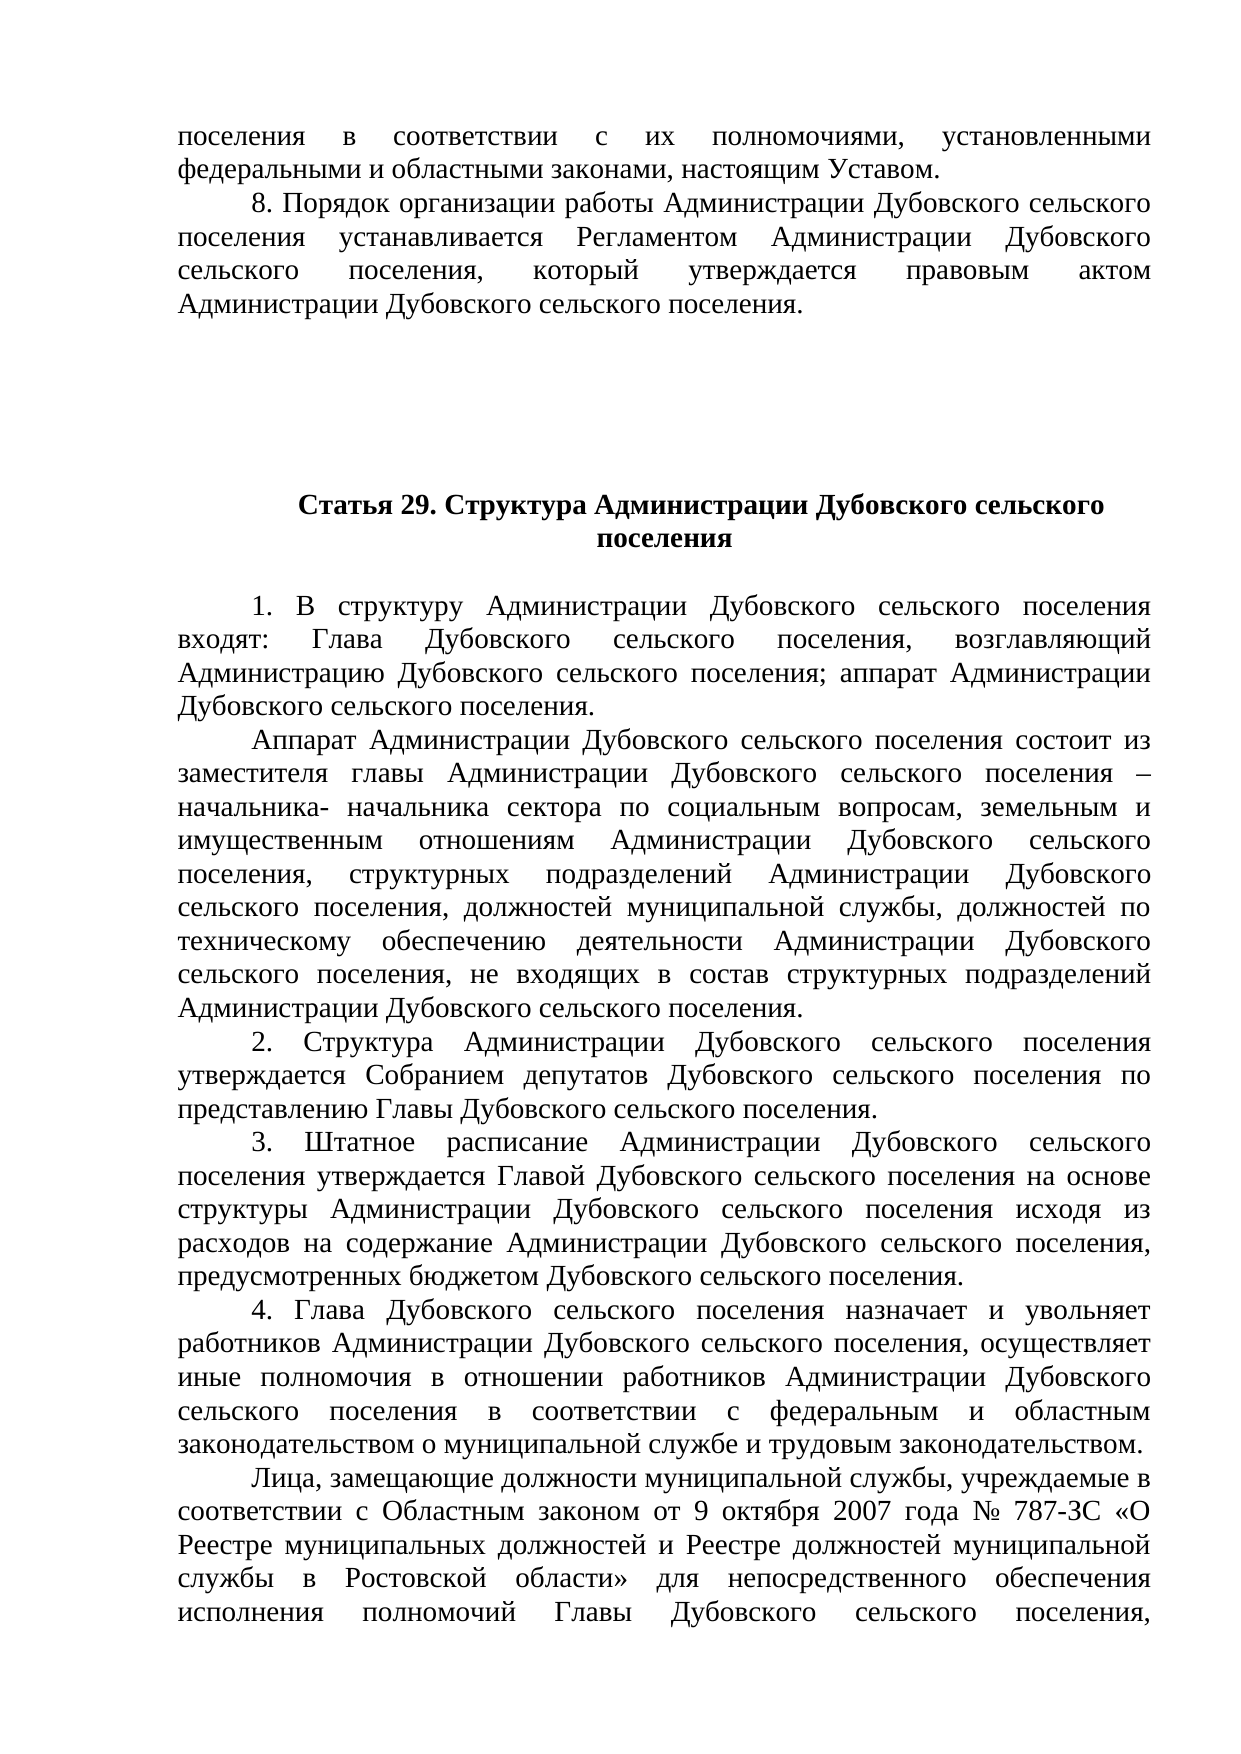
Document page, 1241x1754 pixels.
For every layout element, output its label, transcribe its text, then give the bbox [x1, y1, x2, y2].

text Статья 29. Структура Администрации Дубовского сельского поселения [177, 487, 1152, 554]
text 8. Порядок организации работы Администрации Дубовского сельского поселения устанавливается Регламентом Администрации Дубовского сельского поселения, который утверждается правовым актом Администрации Дубовского сельского поселения. [177, 185, 1152, 319]
text 2. Структура Администрации Дубовского сельского поселения утверждается Собранием депутатов Дубовского сельского поселения по представлению Главы Дубовского сельского поселения. [177, 1024, 1152, 1124]
text 4. Глава Дубовского сельского поселения назначает и увольняет работников Администрации Дубовского сельского поселения, осуществляет иные полномочия в отношении работников Администрации Дубовского сельского поселения в соответствии с федеральным и областным законодательством о муниципальной службе и трудовым законодательством. [177, 1292, 1152, 1460]
text Аппарат Администрации Дубовского сельского поселения состоит из заместителя главы Администрации Дубовского сельского поселения – начальника- начальника сектора по социальным вопросам, земельным и имущественным отношениям Администрации Дубовского сельского поселения, структурных подразделений Администрации Дубовского сельского поселения, должностей муниципальной службы, должностей по техническому обеспечению деятельности Администрации Дубовского сельского поселения, не входящих в состав структурных подразделений Администрации Дубовского сельского поселения. [177, 722, 1152, 1024]
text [177, 118, 1152, 185]
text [177, 1460, 1152, 1627]
text 1. В структуру Администрации Дубовского сельского поселения входят: Глава Дубовского сельского поселения, возглавляющий Администрацию Дубовского сельского поселения; аппарат Администрации Дубовского сельского поселения. [177, 588, 1152, 722]
text 3. Штатное расписание Администрации Дубовского сельского поселения утверждается Главой Дубовского сельского поселения на основе структуры Администрации Дубовского сельского поселения исходя из расходов на содержание Администрации Дубовского сельского поселения, предусмотренных бюджетом Дубовского сельского поселения. [177, 1124, 1152, 1292]
